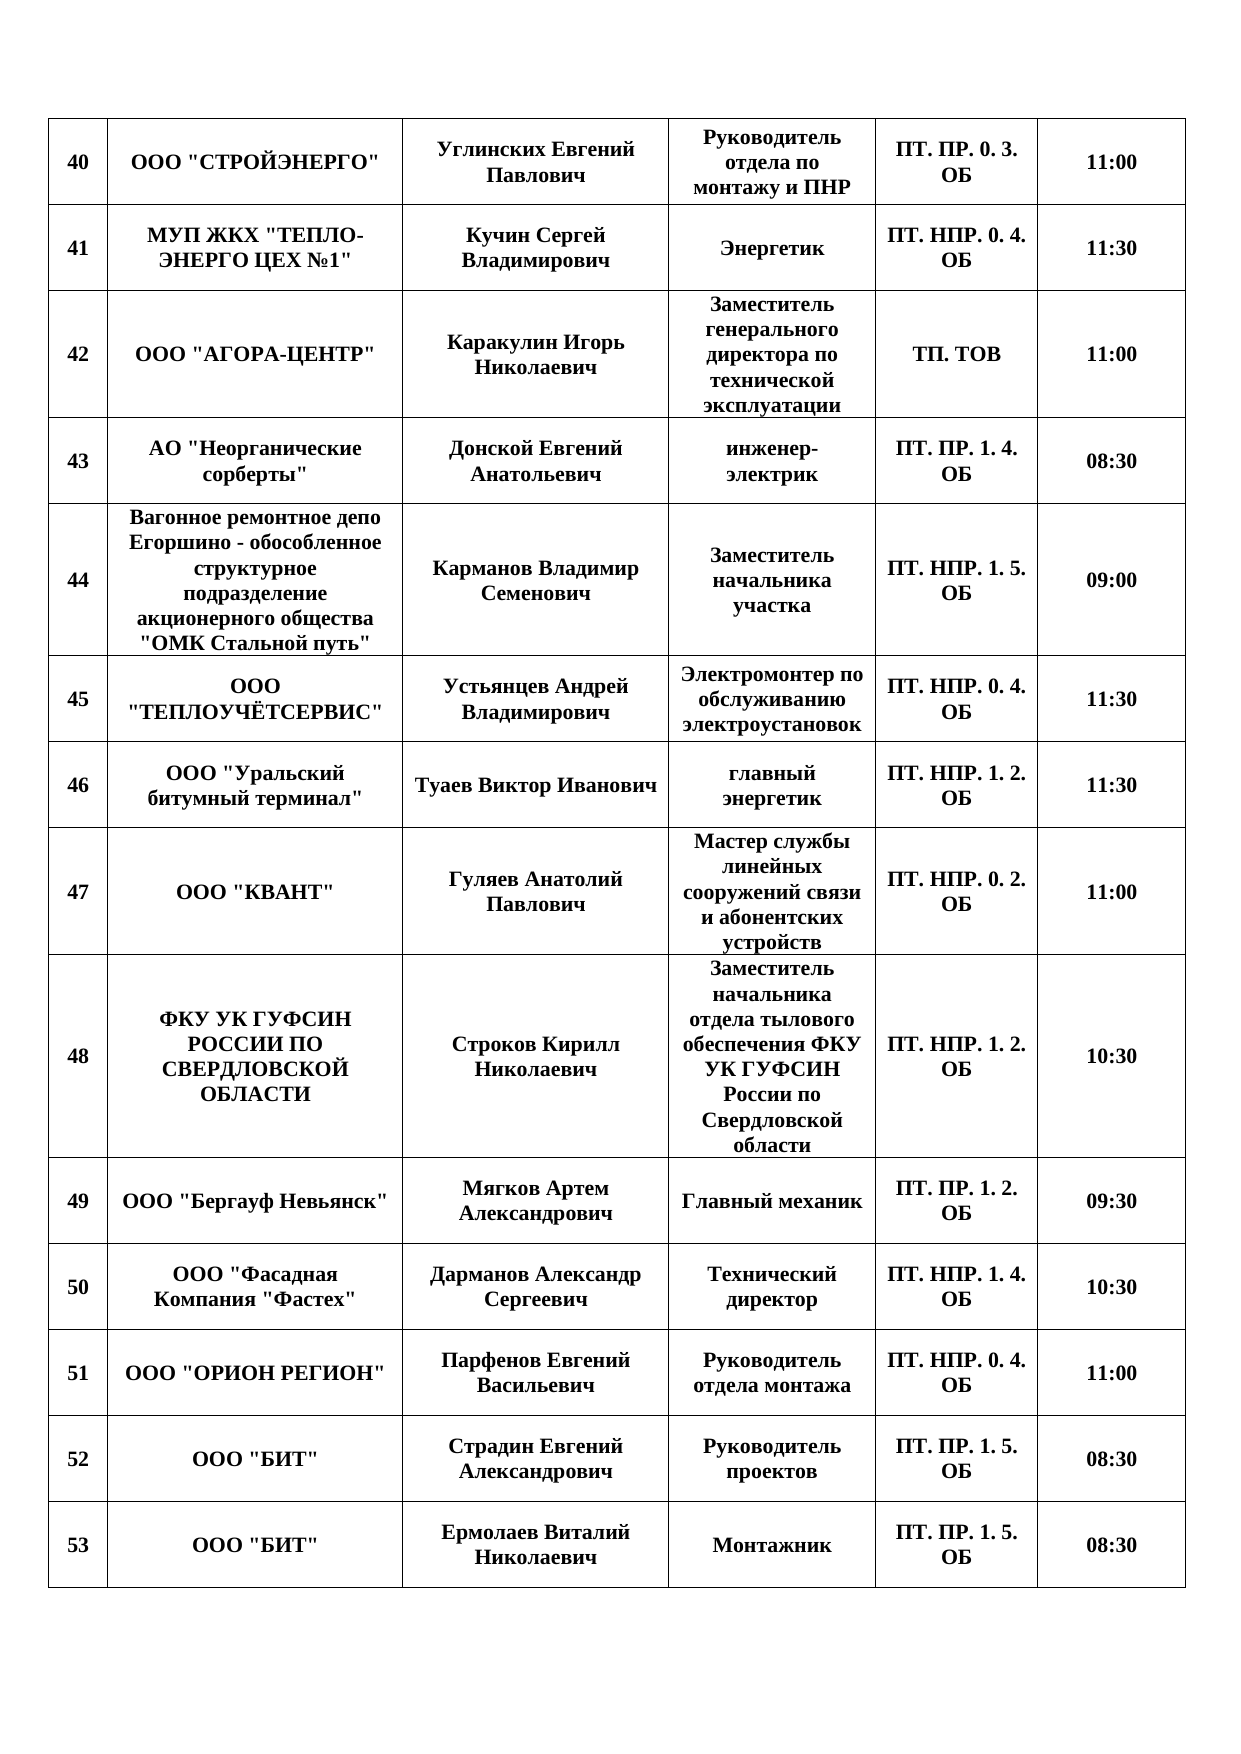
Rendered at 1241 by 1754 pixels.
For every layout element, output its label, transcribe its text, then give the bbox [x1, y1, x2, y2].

table_cell Каракулин Игорь Николаевич [403, 291, 668, 417]
table_cell ООО "ТЕПЛОУЧЁТСЕРВИС" [108, 656, 402, 741]
table_cell инженер-электрик [669, 418, 875, 503]
table_cell ПТ. ПР. 1. 5. ОБ [876, 1416, 1037, 1501]
table_cell ООО "ОРИОН РЕГИОН" [108, 1330, 402, 1415]
table_cell Энергетик [669, 205, 875, 290]
table_cell ПТ. НПР. 1. 5. ОБ [876, 504, 1037, 655]
table_cell Руководитель отдела по монтажу и ПНР [669, 119, 875, 204]
table_cell ПТ. НПР. 0. 2. ОБ [876, 828, 1037, 954]
table_cell ООО "БИТ" [108, 1416, 402, 1501]
table_cell 09:00 [1038, 504, 1185, 655]
table_cell 11:00 [1038, 828, 1185, 954]
table_cell 11:30 [1038, 656, 1185, 741]
table_cell Руководитель отдела монтажа [669, 1330, 875, 1415]
table_cell 46 [49, 742, 107, 827]
table_cell Туаев Виктор Иванович [403, 742, 668, 827]
table_cell Углинских Евгений Павлович [403, 119, 668, 204]
table_cell ПТ. НПР. 1. 4. ОБ [876, 1244, 1037, 1329]
table_cell 11:30 [1038, 742, 1185, 827]
table_cell Донской Евгений Анатольевич [403, 418, 668, 503]
table_cell Парфенов Евгений Васильевич [403, 1330, 668, 1415]
table_cell Руководитель проектов [669, 1416, 875, 1501]
table_cell Заместитель генерального директора по технической эксплуатации [669, 291, 875, 417]
table_cell 09:30 [1038, 1158, 1185, 1243]
table_cell 10:30 [1038, 1244, 1185, 1329]
table_cell ООО "Бергауф Невьянск" [108, 1158, 402, 1243]
table_cell ФКУ УК ГУФСИН РОССИИ ПО СВЕРДЛОВСКОЙ ОБЛАСТИ [108, 955, 402, 1157]
table_cell ООО "Уральский битумный терминал" [108, 742, 402, 827]
table_cell 51 [49, 1330, 107, 1415]
table_cell ООО "КВАНТ" [108, 828, 402, 954]
table_cell ООО "АГОРА-ЦЕНТР" [108, 291, 402, 417]
table_cell 10:30 [1038, 955, 1185, 1157]
table_cell 41 [49, 205, 107, 290]
table_cell АО "Неорганические сорберты" [108, 418, 402, 503]
table_cell 08:30 [1038, 1416, 1185, 1501]
table_cell 50 [49, 1244, 107, 1329]
table_cell 11:00 [1038, 119, 1185, 204]
table_cell ТП. ТОВ [876, 291, 1037, 417]
table_cell Заместитель начальника участка [669, 504, 875, 655]
table_cell 48 [49, 955, 107, 1157]
table_cell 11:00 [1038, 1330, 1185, 1415]
table_cell 49 [49, 1158, 107, 1243]
table_cell 42 [49, 291, 107, 417]
table_cell Ермолаев Виталий Николаевич [403, 1502, 668, 1587]
table_cell Монтажник [669, 1502, 875, 1587]
table_cell 52 [49, 1416, 107, 1501]
table_cell 53 [49, 1502, 107, 1587]
table_cell 43 [49, 418, 107, 503]
table_cell 40 [49, 119, 107, 204]
table_cell ПТ. НПР. 1. 2. ОБ [876, 742, 1037, 827]
table_cell ООО "Фасадная Компания "Фастех" [108, 1244, 402, 1329]
table_cell ООО "БИТ" [108, 1502, 402, 1587]
table_cell МУП ЖКХ "ТЕПЛО-ЭНЕРГО ЦЕХ №1" [108, 205, 402, 290]
table_cell ПТ. НПР. 0. 4. ОБ [876, 205, 1037, 290]
table_cell 44 [49, 504, 107, 655]
table_cell Строков Кирилл Николаевич [403, 955, 668, 1157]
table_cell Страдин Евгений Александрович [403, 1416, 668, 1501]
table_cell Электромонтер по обслуживанию электроустановок [669, 656, 875, 741]
table_cell Гуляев Анатолий Павлович [403, 828, 668, 954]
table_cell Мастер службы линейных сооружений связи и абонентских устройств [669, 828, 875, 954]
table_cell ПТ. ПР. 1. 4. ОБ [876, 418, 1037, 503]
table_cell Кучин Сергей Владимирович [403, 205, 668, 290]
table_cell ПТ. НПР. 0. 4. ОБ [876, 656, 1037, 741]
table_cell Технический директор [669, 1244, 875, 1329]
table_cell Вагонное ремонтное депо Егоршино - обособленное структурное подразделение акционерного общества "ОМК Стальной путь" [108, 504, 402, 655]
table_cell Заместитель начальника отдела тылового обеспечения ФКУ УК ГУФСИН России по Свердловской области [669, 955, 875, 1157]
table_cell 08:30 [1038, 418, 1185, 503]
table_cell Мягков Артем Александрович [403, 1158, 668, 1243]
table_cell ООО "СТРОЙЭНЕРГО" [108, 119, 402, 204]
table_cell 11:00 [1038, 291, 1185, 417]
table_cell 08:30 [1038, 1502, 1185, 1587]
table_cell Устьянцев Андрей Владимирович [403, 656, 668, 741]
table_cell ПТ. ПР. 1. 2. ОБ [876, 1158, 1037, 1243]
table_cell 47 [49, 828, 107, 954]
table_cell 45 [49, 656, 107, 741]
table_cell ПТ. ПР. 0. 3. ОБ [876, 119, 1037, 204]
table_cell Главный механик [669, 1158, 875, 1243]
table_cell Дарманов Александр Сергеевич [403, 1244, 668, 1329]
table_cell ПТ. НПР. 0. 4. ОБ [876, 1330, 1037, 1415]
table_cell главный энергетик [669, 742, 875, 827]
table_cell Карманов Владимир Семенович [403, 504, 668, 655]
table_cell ПТ. НПР. 1. 2. ОБ [876, 955, 1037, 1157]
table_cell 11:30 [1038, 205, 1185, 290]
table_cell ПТ. ПР. 1. 5. ОБ [876, 1502, 1037, 1587]
